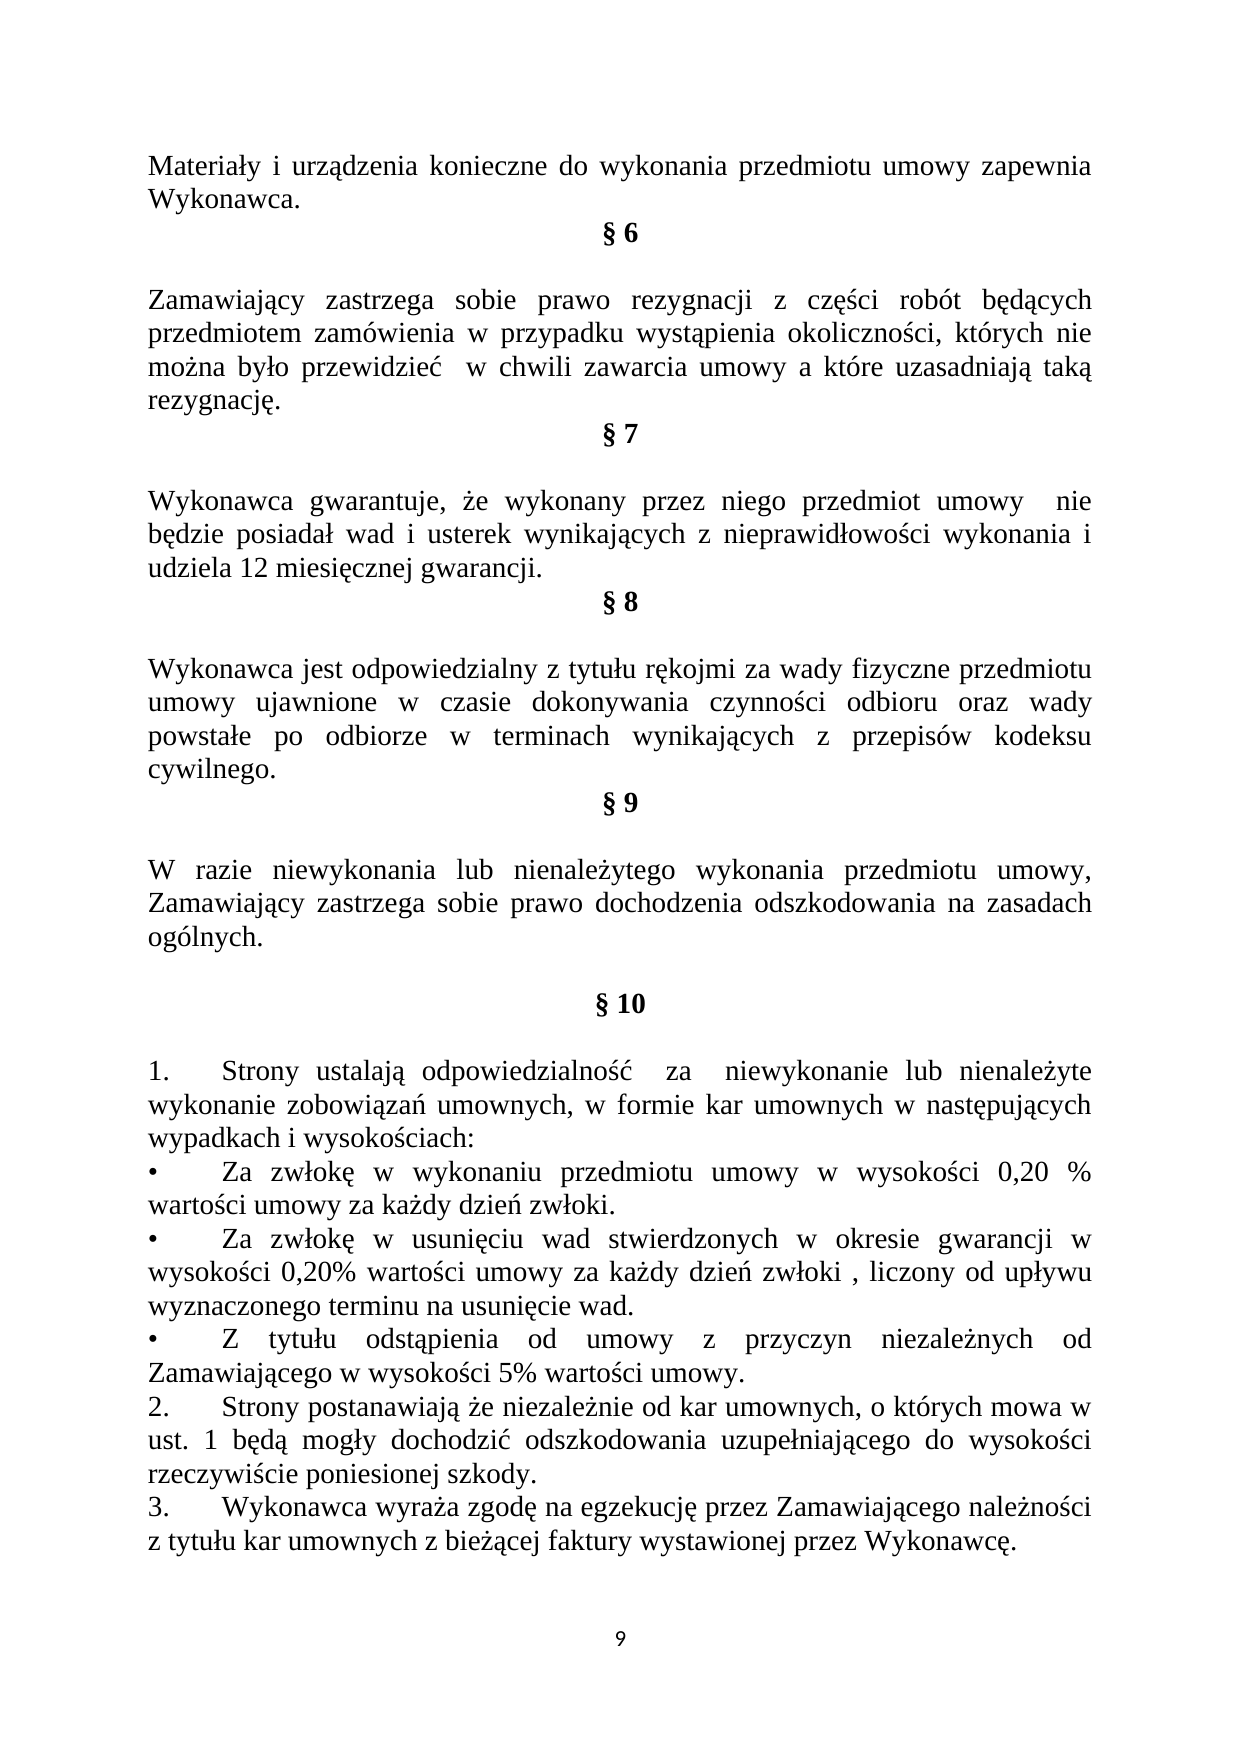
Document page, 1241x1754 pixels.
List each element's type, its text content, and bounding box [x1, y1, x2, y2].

text • Za zwłokę w wykonaniu przedmiotu umowy w wysokości 0,20 % wartości umowy za każdy dzień zwłoki. [148, 1154, 1093, 1221]
text § 6 [148, 215, 1093, 248]
text Wykonawca gwarantuje, że wykonany przez niego przedmiot umowy nie będzie posiadał wad i usterek wynikających z nieprawidłowości wykonania i udziela 12 miesięcznej gwarancji. [148, 483, 1093, 584]
text 3. Wykonawca wyraża zgodę na egzekucję przez Zamawiającego należności z tytułu kar umownych z bieżącej faktury wystawionej przez Wykonawcę. [148, 1489, 1093, 1556]
text • Z tytułu odstąpienia od umowy z przyczyn niezależnych od Zamawiającego w wysokości 5% wartości umowy. [148, 1322, 1093, 1389]
text 2. Strony postanawiają że niezależnie od kar umownych, o których mowa w ust. 1 będą mogły dochodzić odszkodowania uzupełniającego do wysokości rzeczywiście poniesionej szkody. [148, 1389, 1093, 1489]
text 1. Strony ustalają odpowiedzialność za niewykonanie lub nienależyte wykonanie zobowiązań umownych, w formie kar umownych w następujących wypadkach i wysokościach: [148, 1053, 1093, 1154]
text § 10 [148, 986, 1093, 1020]
text Zamawiający zastrzega sobie prawo rezygnacji z części robót będących przedmiotem zamówienia w przypadku wystąpienia okoliczności, których nie można było przewidzieć w chwili zawarcia umowy a które uzasadniają taką rezygnację. [148, 282, 1093, 416]
text • Za zwłokę w usunięciu wad stwierdzonych w okresie gwarancji w wysokości 0,20% wartości umowy za każdy dzień zwłoki , liczony od upływu wyznaczonego terminu na usunięcie wad. [148, 1221, 1093, 1322]
text § 7 [148, 416, 1093, 449]
text § 8 [148, 584, 1093, 617]
text Materiały i urządzenia konieczne do wykonania przedmiotu umowy zapewnia Wykonawca. [148, 148, 1093, 215]
text § 9 [148, 785, 1093, 818]
text W razie niewykonania lub nienależytego wykonania przedmiotu umowy, Zamawiający zastrzega sobie prawo dochodzenia odszkodowania na zasadach ogólnych. [148, 852, 1093, 953]
text Wykonawca jest odpowiedzialny z tytułu rękojmi za wady fizyczne przedmiotu umowy ujawnione w czasie dokonywania czynności odbioru oraz wady powstałe po odbiorze w terminach wynikających z przepisów kodeksu cywilnego. [148, 651, 1093, 785]
